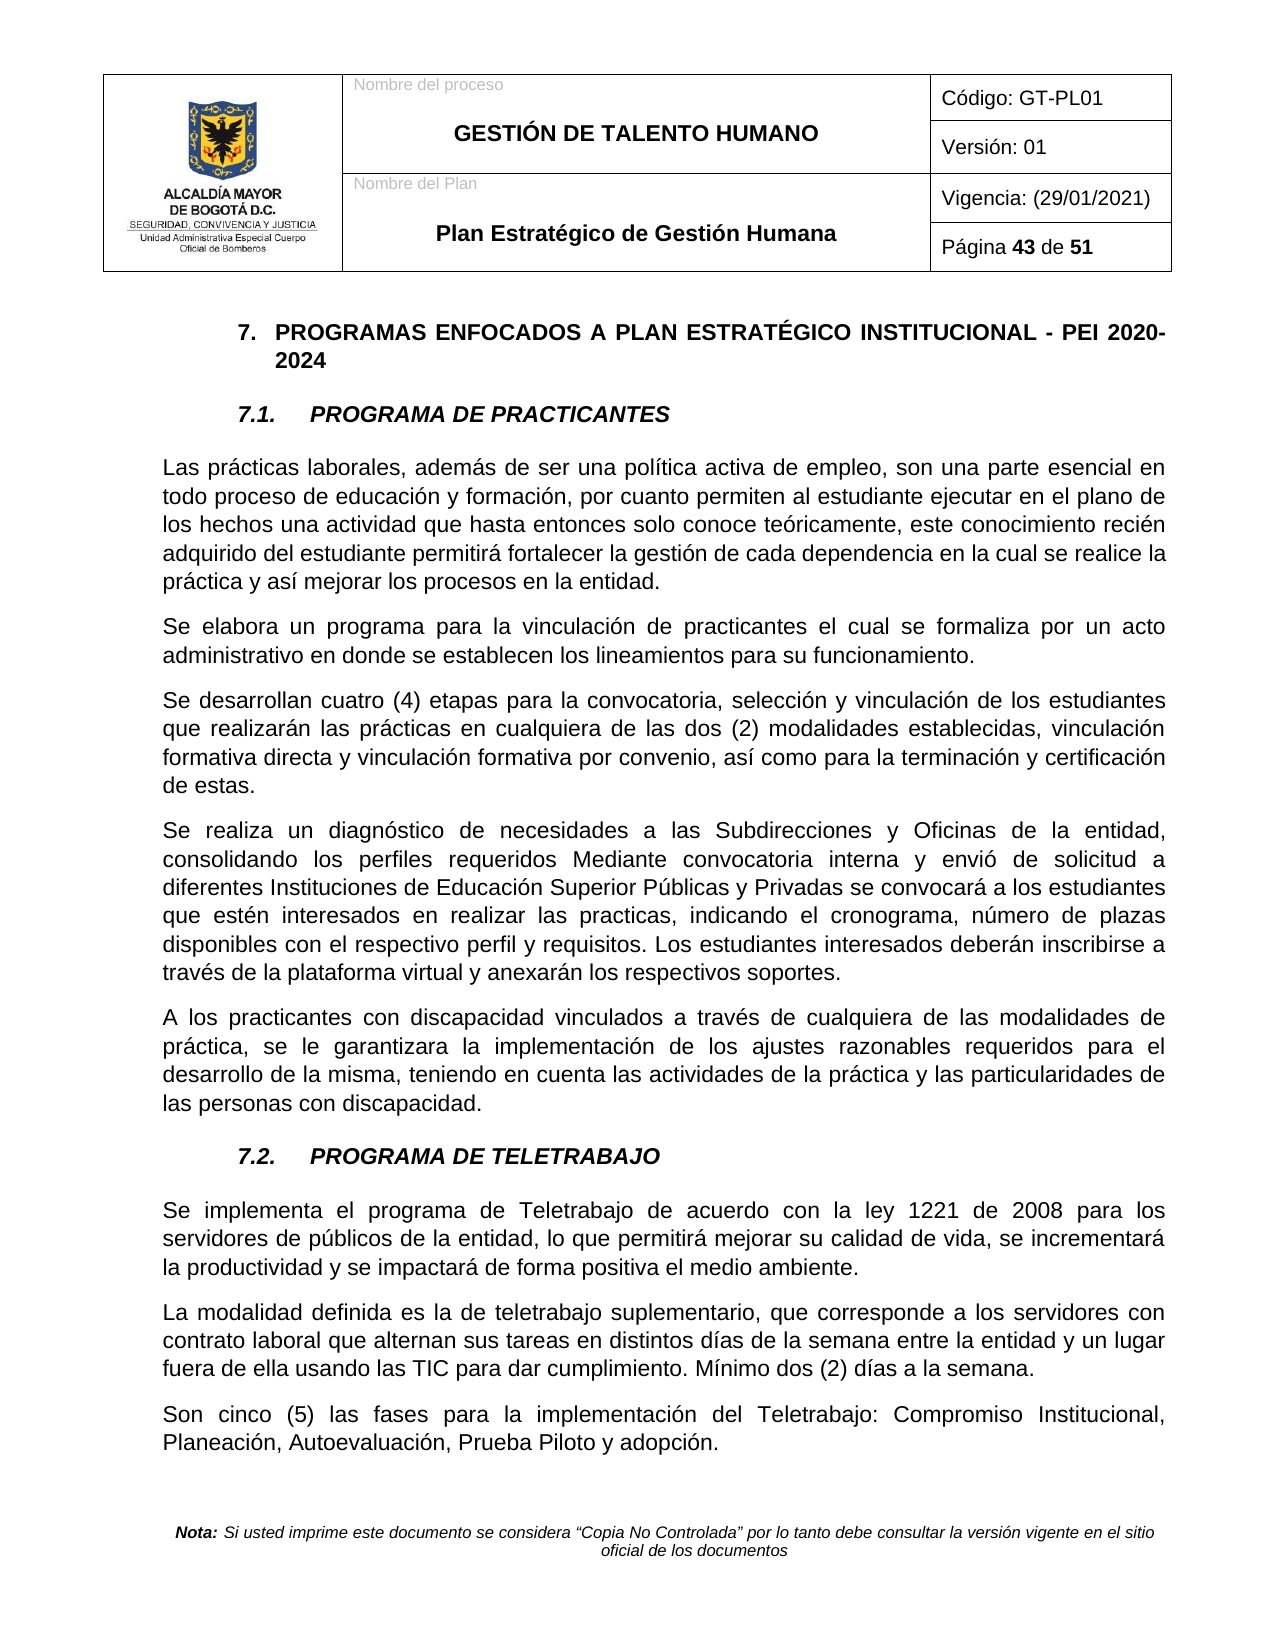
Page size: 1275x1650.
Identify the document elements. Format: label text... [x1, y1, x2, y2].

text Se implementa el programa de Teletrabajo de acuerdo con la ley 1221 de 2008 para los servidores de públicos de la entidad, lo que permitirá mejorar su calidad de vida, se incrementará la productividad y se impactará de forma positiva el medio ambiente. [162, 1197, 1167, 1280]
text Se desarrollan cuatro (4) etapas para la convocatoria, selección y vinculación de los estudiantes que realizarán las prácticas en cualquiera de las dos (2) modalidades establecidas, vinculación formativa directa y vinculación formativa por convenio, así como para la terminación y certificación de estas. [162, 687, 1167, 798]
subtitle PROGRAMA DE TELETRABAJO [237, 1143, 1167, 1169]
text La modalidad definida es la de teletrabajo suplementario, que corresponde a los servidores con contrato laboral que alternan sus tareas en distintos días de la semana entre la entidad y un lugar fuera de ella usando las TIC para dar cumplimiento. Mínimo dos (2) días a la semana. [162, 1298, 1167, 1382]
text Se elabora un programa para la vinculación de practicantes el cual se formaliza por un acto administrativo en donde se establecen los lineamientos para su funcionamiento. [162, 613, 1167, 668]
text A los practicantes con discapacidad vinculados a través de cualquiera de las modalidades de práctica, se le garantizara la implementación de los ajustes razonables requeridos para el desarrollo de la misma, teniendo en cuenta las actividades de la práctica y las particularidades de las personas con discapacidad. [162, 1004, 1167, 1116]
subtitle PROGRAMA DE PRACTICANTES [237, 401, 1167, 427]
text Se realiza un diagnóstico de necesidades a las Subdirecciones y Oficinas de la entidad, consolidando los perfiles requeridos Mediante convocatoria interna y envió de solicitud a diferentes Instituciones de Educación Superior Públicas y Privadas se convocará a los estudiantes que estén interesados en realizar las practicas, indicando el cronograma, número de plazas disponibles con el respectivo perfil y requisitos. Los estudiantes interesados deberán inscribirse a través de la plataforma virtual y anexarán los respectivos soportes. [162, 817, 1167, 986]
text Las prácticas laborales, además de ser una política activa de empleo, son una parte esencial en todo proceso de educación y formación, por cuanto permiten al estudiante ejecutar en el plano de los hechos una actividad que hasta entonces solo conoce teóricamente, este conocimiento recién adquirido del estudiante permitirá fortalecer la gestión de cada dependencia en la cual se realice la práctica y así mejorar los procesos en la entidad. [162, 454, 1167, 594]
subtitle PROGRAMAS ENFOCADOS A PLAN ESTRATÉGICO INSTITUCIONAL - PEI 2020-2024 [237, 319, 1167, 374]
text Son cinco (5) las fases para la implementación del Teletrabajo: Compromiso Institucional, Planeación, Autoevaluación, Prueba Piloto y adopción. [162, 1401, 1167, 1455]
picture [125, 98, 318, 255]
